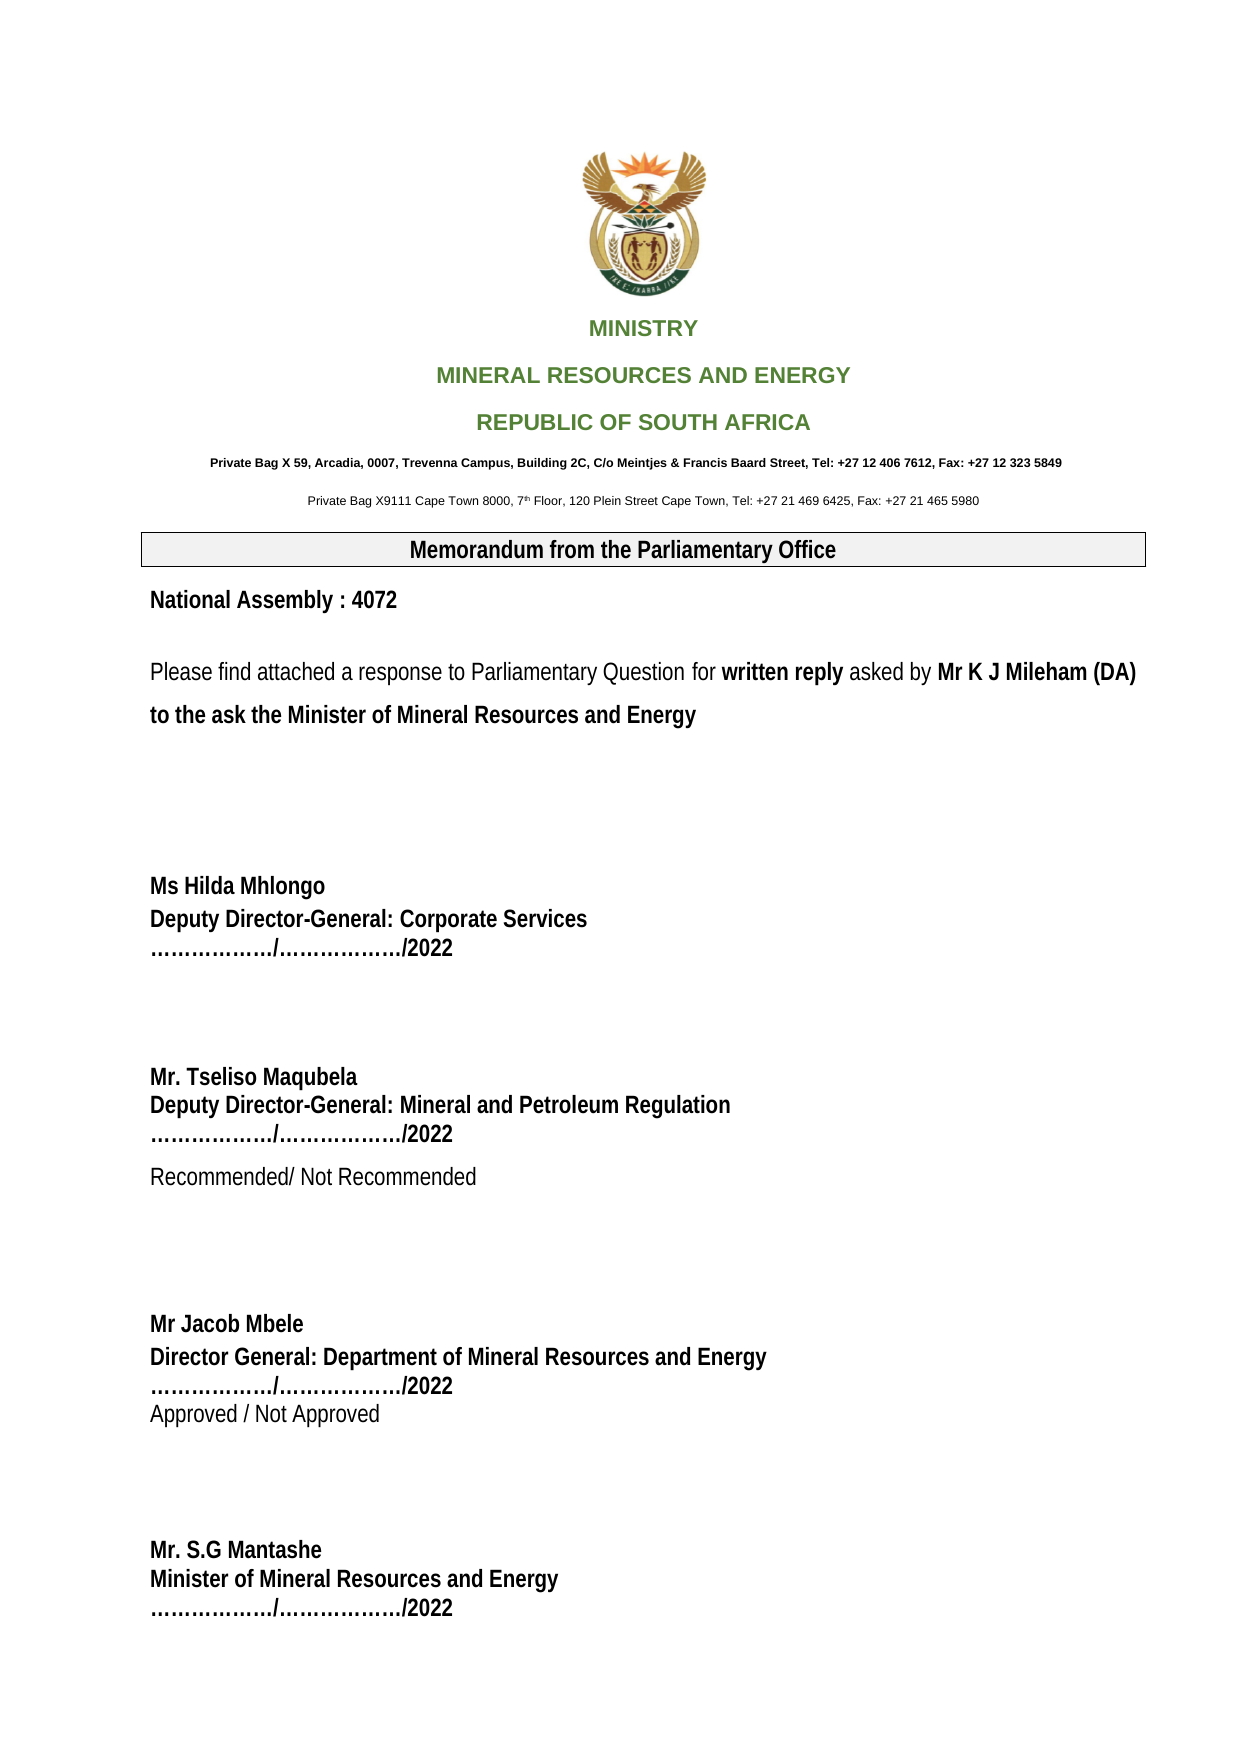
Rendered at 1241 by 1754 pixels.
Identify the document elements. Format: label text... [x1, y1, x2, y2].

text ………………/………………/2022 [150, 933, 1137, 961]
text Deputy Director-General: Mineral and Petroleum Regulation [150, 1090, 1137, 1119]
picture [580, 150, 707, 297]
text Memorandum from the Parliamentary Office [142, 533, 1145, 566]
text Private Bag X9111 Cape Town 8000, 7th Floor, 120 Plein Street Cape Town, Tel: +27 21 469 6425, Fax: +27 21 465 5980 [150, 494, 1137, 508]
text Mr. S.G Mantashe [150, 1535, 1137, 1564]
text National Assembly : 4072 [150, 585, 1137, 614]
text Mr. Tseliso Maqubela [150, 1061, 1137, 1090]
text ………………/………………/2022 [150, 1119, 1137, 1147]
text MINERAL RESOURCES AND ENERGY [150, 362, 1137, 388]
text REPUBLIC OF SOUTH AFRICA [150, 409, 1137, 435]
text ………………/………………/2022 [150, 1371, 1137, 1399]
text Please find attached a response to Parliamentary Question for written reply asked by Mr K J Mileham (DA) to the ask the Minister of Mineral Resources and Energy [150, 657, 1137, 729]
text Recommended/ Not Recommended [150, 1162, 1137, 1190]
text ………………/………………/2022 [150, 1593, 1137, 1621]
text Ms Hilda Mhlongo [150, 871, 1137, 900]
text MINISTRY [150, 315, 1137, 341]
text Minister of Mineral Resources and Energy [150, 1564, 1137, 1593]
text Private Bag X 59, Arcadia, 0007, Trevenna Campus, Building 2C, C/o Meintjes & Francis Baard Street, Tel: +27 12 406 7612, Fax: +27 12 323 5849 [135, 456, 1137, 470]
text Deputy Director-General: Corporate Services [150, 904, 1137, 933]
text Mr Jacob Mbele [150, 1309, 1137, 1338]
text Approved / Not Approved [150, 1399, 1137, 1428]
text Director General: Department of Mineral Resources and Energy [150, 1342, 1137, 1371]
